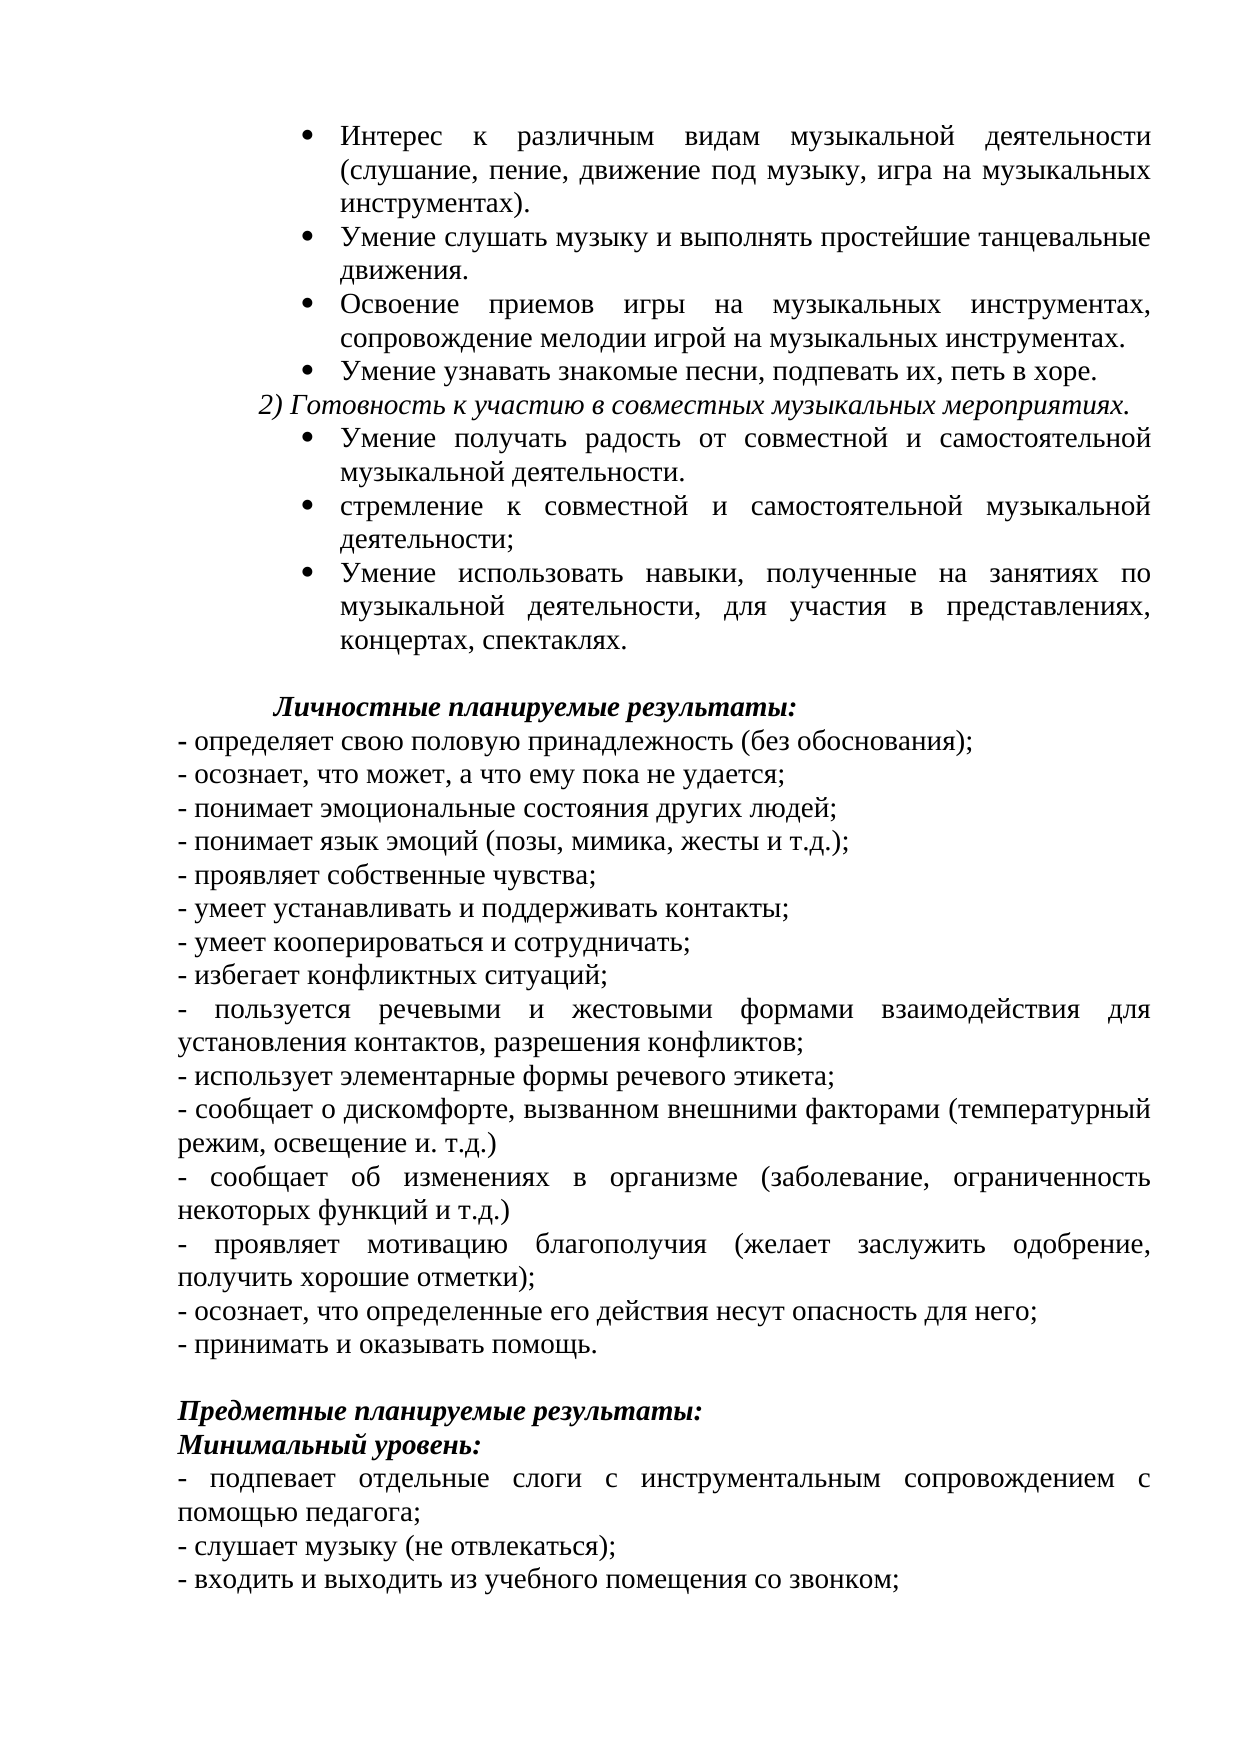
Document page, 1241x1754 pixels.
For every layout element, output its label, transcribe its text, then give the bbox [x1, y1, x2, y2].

text Личностные планируемые результаты: [274, 689, 1152, 723]
text - умеет устанавливать и поддерживать контакты; [177, 890, 1152, 924]
list Умение получать радость от совместной и самостоятельной музыкальной деятельности. [302, 420, 1152, 488]
text - избегает конфликтных ситуаций; [177, 957, 1152, 991]
text Предметные планируемые результаты: [177, 1393, 1152, 1427]
list Умение слушать музыку и выполнять простейшие танцевальные движения. [302, 219, 1152, 286]
text Минимальный уровень: [177, 1427, 1152, 1461]
text - сообщает о дискомфорте, вызванном внешними факторами (температурный режим, освещение и. т.д.) [177, 1092, 1152, 1159]
text - понимает язык эмоций (позы, мимика, жесты и т.д.); [177, 823, 1152, 857]
list Умение узнавать знакомые песни, подпевать их, петь в хоре. [302, 353, 1152, 387]
text 2) Готовность к участию в совместных музыкальных мероприятиях. [177, 387, 1152, 420]
text - пользуется речевыми и жестовыми формами взаимодействия для установления контактов, разрешения конфликтов; [177, 991, 1152, 1058]
list Умение использовать навыки, полученные на занятиях по музыкальной деятельности, для участия в представлениях, концертах, спектаклях. [302, 555, 1152, 656]
list стремление к совместной и самостоятельной музыкальной деятельности; [302, 488, 1152, 555]
text - входить и выходить из учебного помещения со звонком; [177, 1561, 1152, 1595]
text - понимает эмоциональные состояния других людей; [177, 790, 1152, 823]
text - сообщает об изменениях в организме (заболевание, ограниченность некоторых функций и т.д.) [177, 1159, 1152, 1226]
text - использует элементарные формы речевого этикета; [177, 1058, 1152, 1092]
text - умеет кооперироваться и сотрудничать; [177, 924, 1152, 957]
list Интерес к различным видам музыкальной деятельности (слушание, пение, движение под музыку, игра на музыкальных инструментах). [302, 118, 1152, 219]
list Освоение приемов игры на музыкальных инструментах, сопровождение мелодии игрой на музыкальных инструментах. [302, 286, 1152, 353]
text - проявляет мотивацию благополучия (желает заслужить одобрение, получить хорошие отметки); [177, 1226, 1152, 1293]
text - проявляет собственные чувства; [177, 857, 1152, 890]
text - осознает, что может, а что ему пока не удается; [177, 756, 1152, 790]
text - определяет свою половую принадлежность (без обоснования); [177, 723, 1152, 756]
text - принимать и оказывать помощь. [177, 1326, 1152, 1360]
text - осознает, что определенные его действия несут опасность для него; [177, 1293, 1152, 1326]
text - подпевает отдельные слоги с инструментальным сопровождением с помощью педагога; [177, 1461, 1152, 1528]
text - слушает музыку (не отвлекаться); [177, 1528, 1152, 1561]
